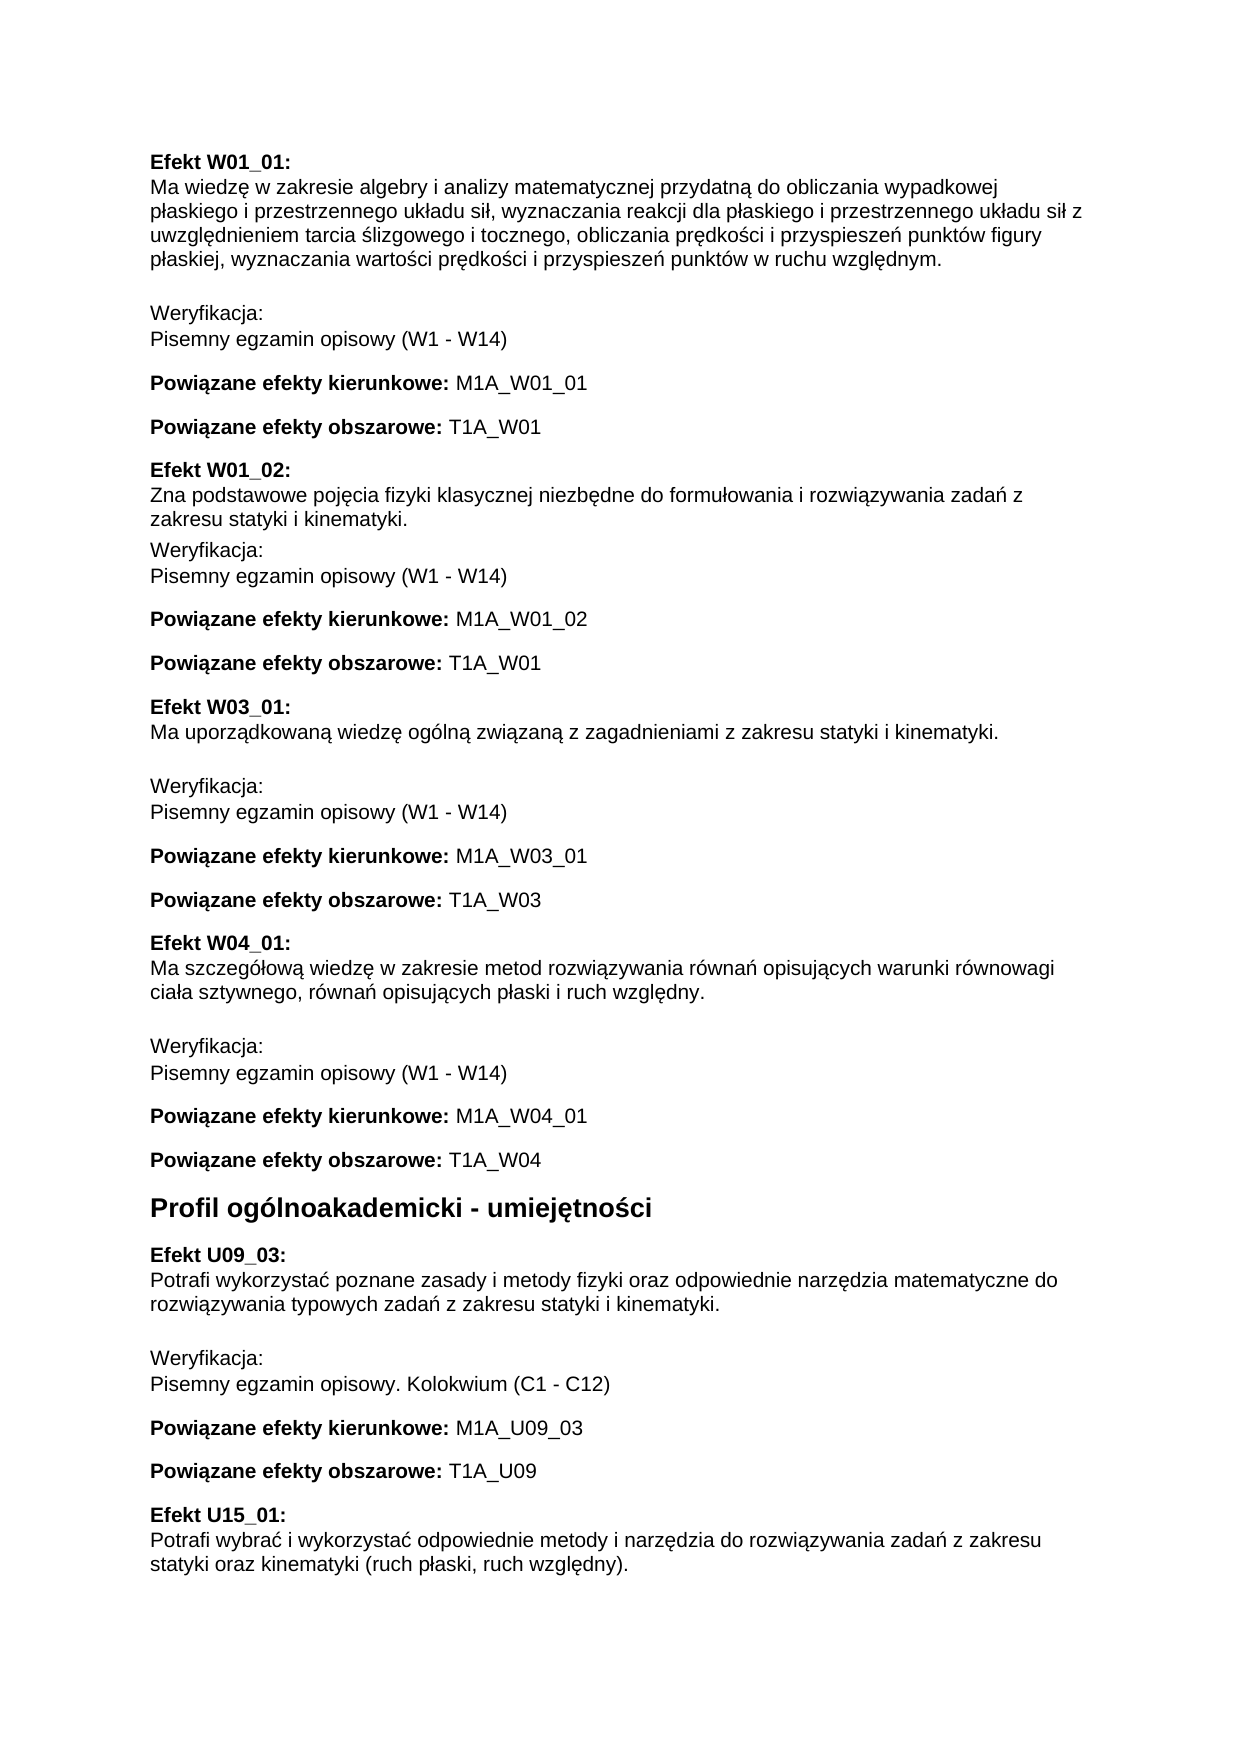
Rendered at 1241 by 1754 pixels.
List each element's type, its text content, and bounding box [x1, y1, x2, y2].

text Powiązane efekty kierunkowe: M1A_W04_01 [150, 1104, 1090, 1128]
text Powiązane efekty kierunkowe: M1A_W01_02 [150, 607, 1090, 631]
text Efekt U09_03: [150, 1243, 1090, 1267]
text Powiązane efekty kierunkowe: M1A_U09_03 [150, 1416, 1090, 1439]
text Pisemny egzamin opisowy (W1 - W14) [150, 563, 1090, 587]
text Efekt W03_01: [150, 695, 1090, 719]
text Zna podstawowe pojęcia fizyki klasycznej niezbędne do formułowania i rozwiązywania zadań z zakresu statyki i kinematyki. [150, 483, 1090, 531]
text Efekt U15_01: [150, 1503, 1090, 1527]
text Pisemny egzamin opisowy (W1 - W14) [150, 327, 1090, 351]
text Weryfikacja: [150, 774, 1090, 798]
text Efekt W01_02: [150, 458, 1090, 482]
text Pisemny egzamin opisowy (W1 - W14) [150, 800, 1090, 824]
text Powiązane efekty kierunkowe: M1A_W01_01 [150, 371, 1090, 395]
text Powiązane efekty obszarowe: T1A_W01 [150, 414, 1090, 438]
text Powiązane efekty obszarowe: T1A_U09 [150, 1459, 1090, 1483]
text Weryfikacja: [150, 301, 1090, 325]
text Powiązane efekty obszarowe: T1A_W01 [150, 651, 1090, 675]
text Ma uporządkowaną wiedzę ogólną związaną z zagadnieniami z zakresu statyki i kinematyki. [150, 720, 1090, 768]
text Powiązane efekty obszarowe: T1A_W04 [150, 1148, 1090, 1172]
text Efekt W04_01: [150, 931, 1090, 955]
subtitle Profil ogólnoakademicki - umiejętności [150, 1192, 1090, 1223]
text Efekt W01_01: [150, 150, 1090, 174]
text Potrafi wykorzystać poznane zasady i metody fizyki oraz odpowiednie narzędzia matematyczne do rozwiązywania typowych zadań z zakresu statyki i kinematyki. [150, 1268, 1090, 1339]
text Pisemny egzamin opisowy (W1 - W14) [150, 1060, 1090, 1084]
text Weryfikacja: [150, 537, 1090, 561]
text Powiązane efekty obszarowe: T1A_W03 [150, 887, 1090, 911]
text Weryfikacja: [150, 1346, 1090, 1370]
text Powiązane efekty kierunkowe: M1A_W03_01 [150, 844, 1090, 868]
text Potrafi wybrać i wykorzystać odpowiednie metody i narzędzia do rozwiązywania zadań z zakresu statyki oraz kinematyki (ruch płaski, ruch względny). [150, 1528, 1090, 1576]
text Ma wiedzę w zakresie algebry i analizy matematycznej przydatną do obliczania wypadkowej płaskiego i przestrzennego układu sił, wyznaczania reakcji dla płaskiego i przestrzennego układu sił z uwzględnieniem tarcia ślizgowego i tocznego, obliczania prędkości i przyspieszeń punktów figury płaskiej, wyznaczania wartości prędkości i przyspieszeń punktów w ruchu względnym. [150, 175, 1090, 295]
text Ma szczegółową wiedzę w zakresie metod rozwiązywania równań opisujących warunki równowagi ciała sztywnego, równań opisujących płaski i ruch względny. [150, 956, 1090, 1028]
text Weryfikacja: [150, 1034, 1090, 1058]
text Pisemny egzamin opisowy. Kolokwium (C1 - C12) [150, 1372, 1090, 1396]
